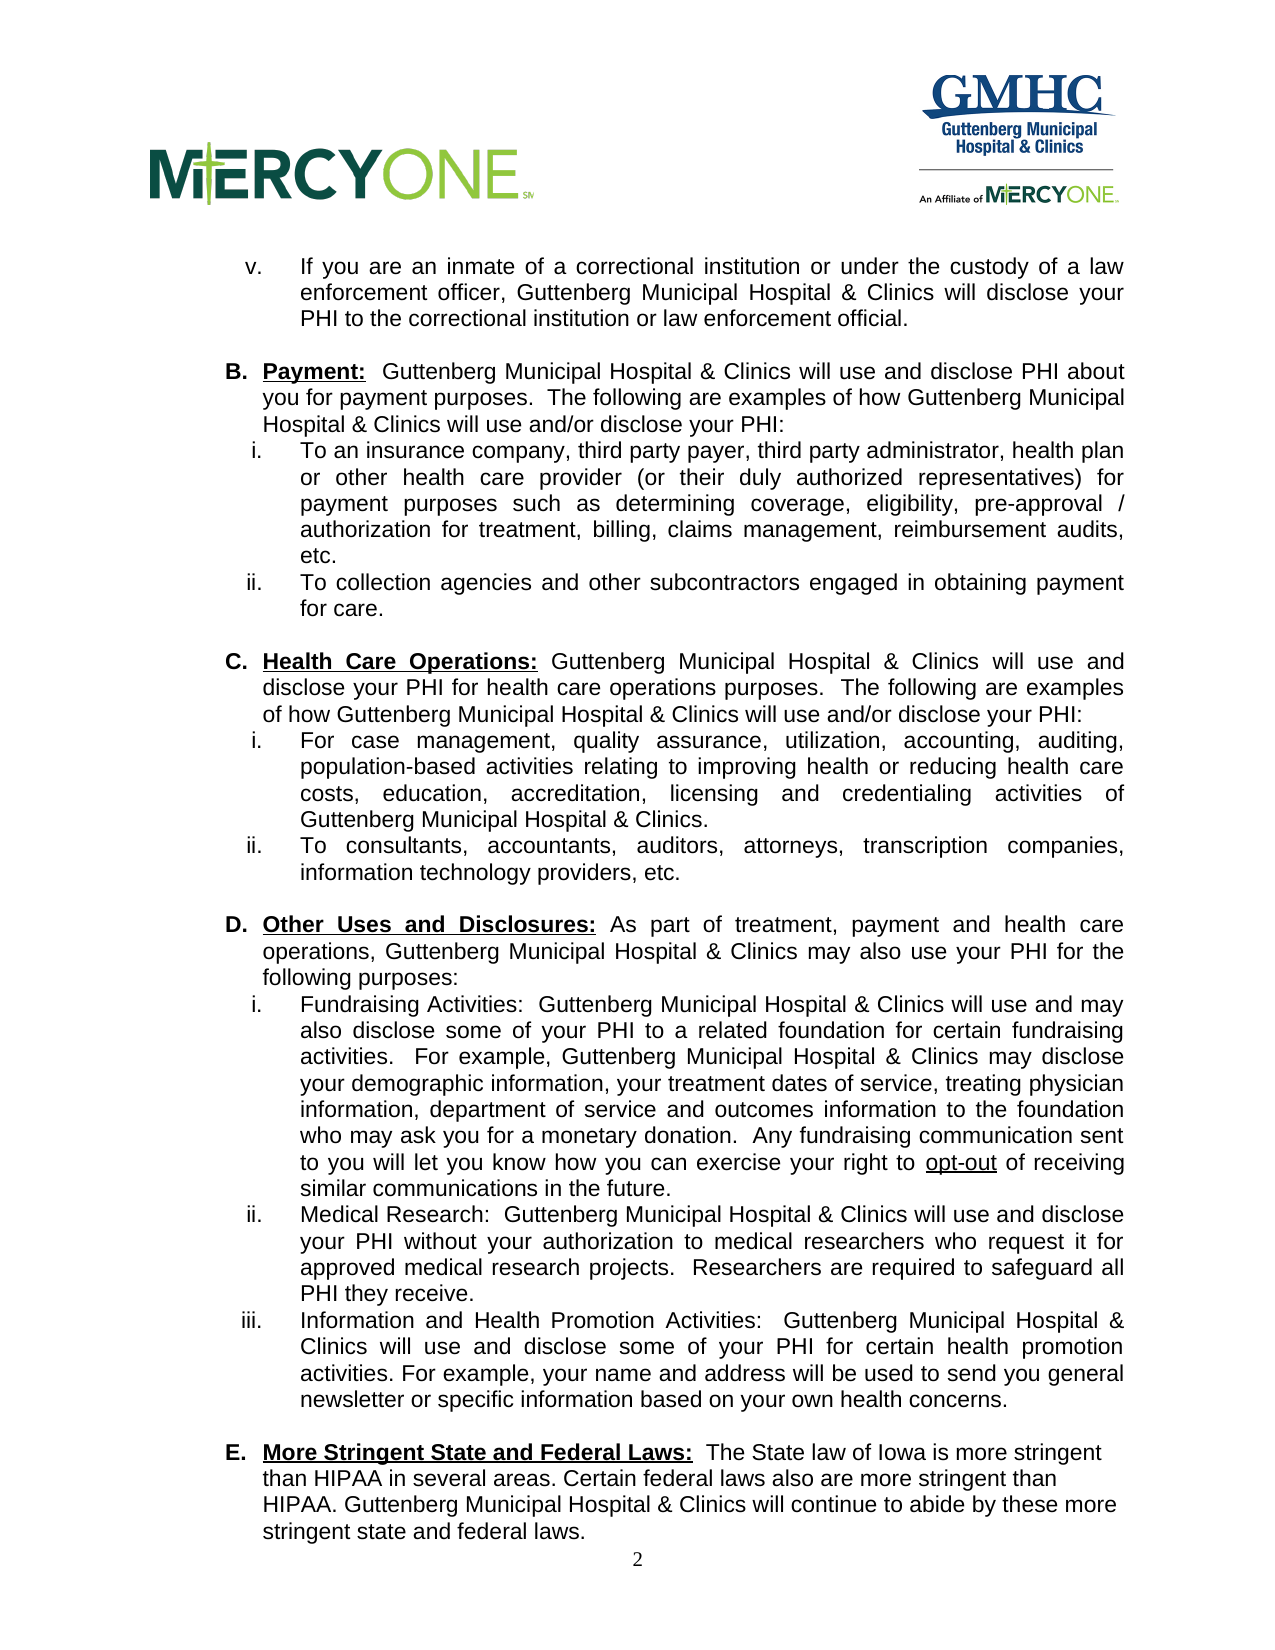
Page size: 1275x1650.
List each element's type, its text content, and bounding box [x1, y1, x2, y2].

list To collection agencies and other subcontractors engaged in obtaining payment for care. [262, 569, 1125, 622]
list Fundraising Activities: Guttenberg Municipal Hospital & Clinics will use and may also disclose some of your PHI to a related foundation for certain fundraising activities. For example, Guttenberg Municipal Hospital & Clinics may disclose your demographic information, your treatment dates of service, treating physician information, department of service and outcomes information to the foundation who may ask you for a monetary donation. Any fundraising communication sent to you will let you know how you can exercise your right to opt-out of receiving similar communications in the future. [262, 991, 1125, 1201]
list Payment: Guttenberg Municipal Hospital & Clinics will use and disclose PHI about you for payment purposes. The following are examples of how Guttenberg Municipal Hospital & Clinics will use and/or disclose your PHI: [225, 358, 1125, 437]
list For case management, quality assurance, utilization, accounting, auditing, population-based activities relating to improving health or reducing health care costs, education, accreditation, licensing and credentialing activities of Guttenberg Municipal Hospital & Clinics. [262, 727, 1125, 832]
text E. More Stringent State and Federal Laws: The State law of Iowa is more stringent than HIPAA in several areas. Certain federal laws also are more stringent than HIPAA. Guttenberg Municipal Hospital & Clinics will continue to abide by these more stringent state and federal laws. [225, 1438, 1125, 1544]
list To consultants, accountants, auditors, attorneys, transcription companies, information technology providers, etc. [262, 832, 1125, 885]
picture [919, 75, 1119, 205]
list Medical Research: Guttenberg Municipal Hospital & Clinics will use and disclose your PHI without your authorization to medical researchers who request it for approved medical research projects. Researchers are required to safeguard all PHI they receive. [262, 1201, 1125, 1307]
list If you are an inmate of a correctional institution or under the custody of a law enforcement officer, Guttenberg Municipal Hospital & Clinics will disclose your PHI to the correctional institution or law enforcement official. [262, 253, 1125, 332]
list Other Uses and Disclosures: As part of treatment, payment and health care operations, Guttenberg Municipal Hospital & Clinics may also use your PHI for the following purposes: [225, 911, 1125, 991]
list To an insurance company, third party payer, third party administrator, health plan or other health care provider (or their duly authorized representatives) for payment purposes such as determining coverage, eligibility, pre-approval / authorization for treatment, billing, claims management, reimbursement audits, etc. [262, 437, 1125, 569]
list Information and Health Promotion Activities: Guttenberg Municipal Hospital & Clinics will use and disclose some of your PHI for certain health promotion activities. For example, your name and address will be used to send you general newsletter or specific information based on your own health concerns. [262, 1307, 1125, 1412]
list Health Care Operations: Guttenberg Municipal Hospital & Clinics will use and disclose your PHI for health care operations purposes. The following are examples of how Guttenberg Municipal Hospital & Clinics will use and/or disclose your PHI: [225, 648, 1125, 727]
